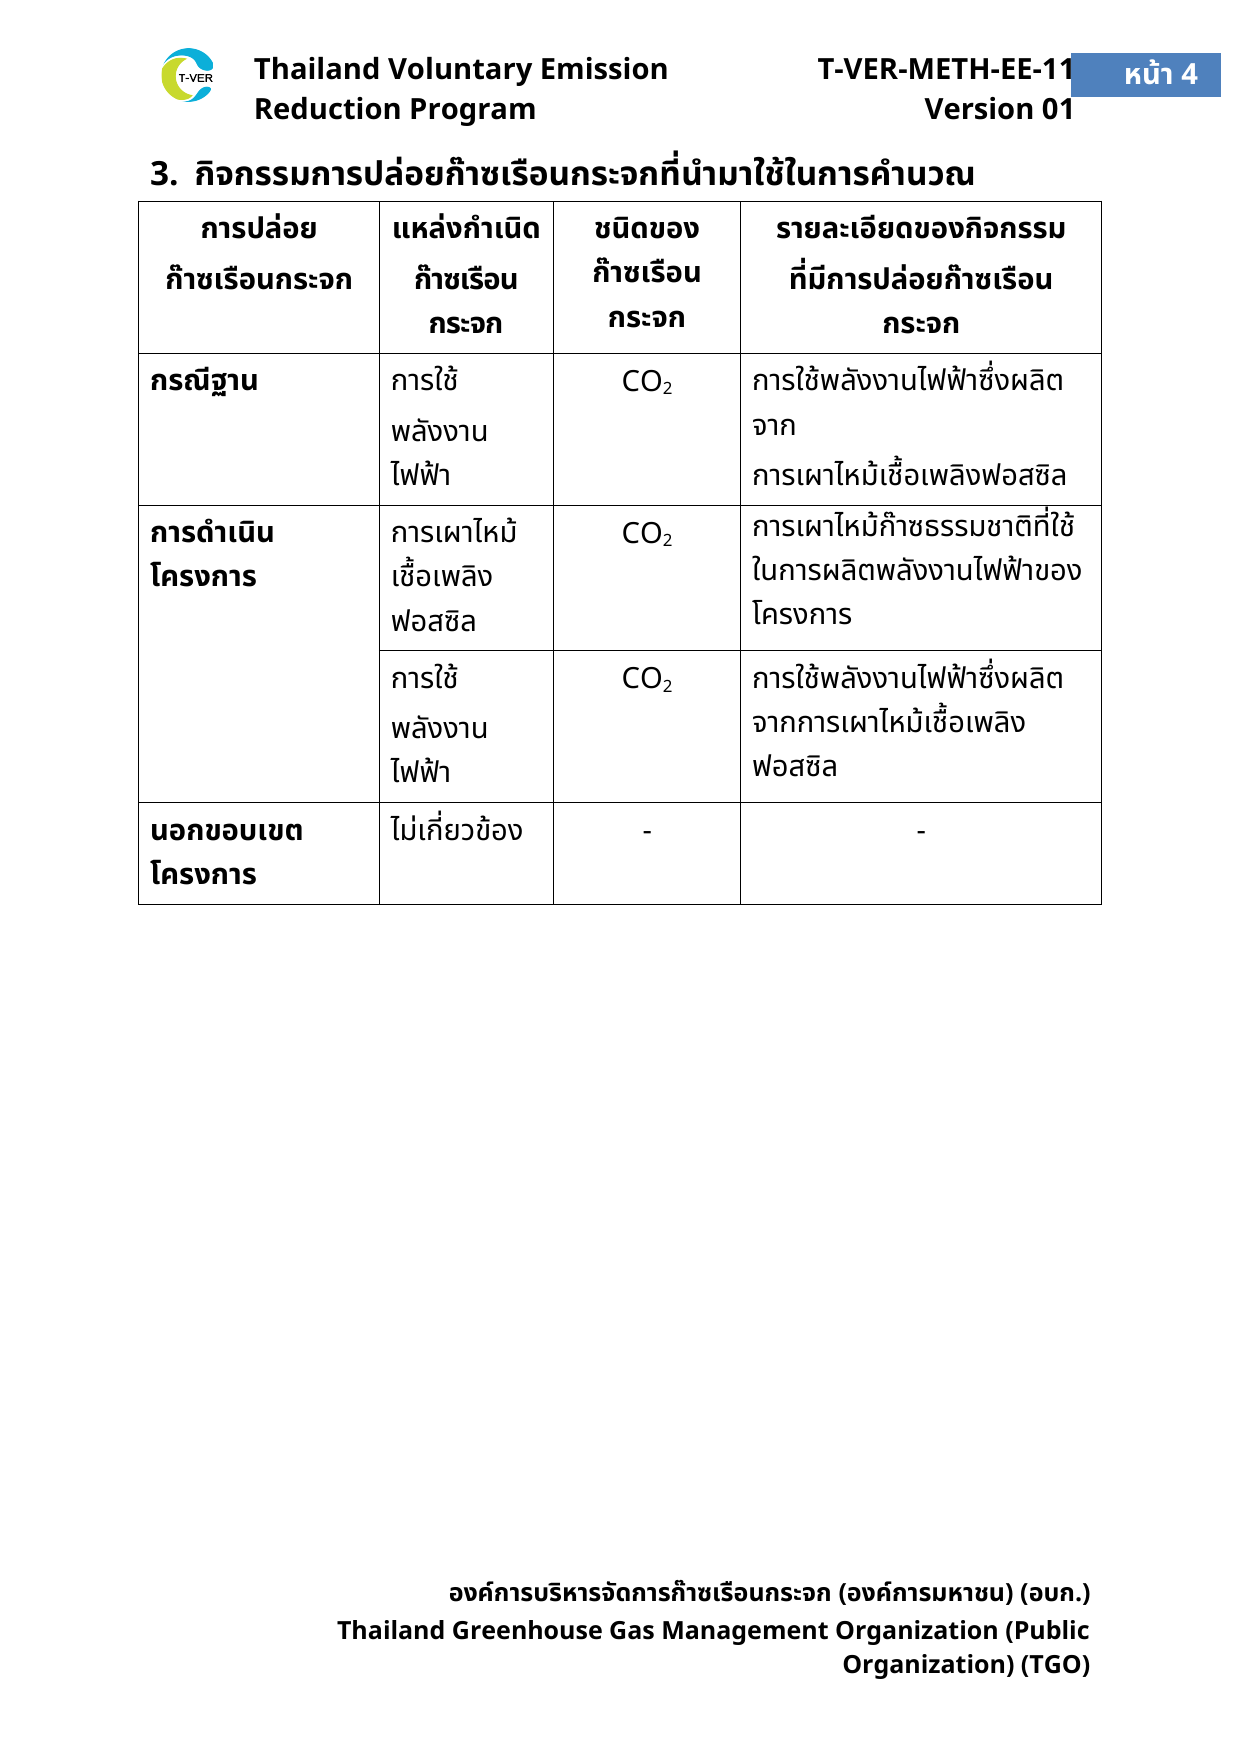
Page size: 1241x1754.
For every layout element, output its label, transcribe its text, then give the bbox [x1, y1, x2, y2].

table_cell การใช้พลังงานไฟฟ้าซึ่งผลิตจาก การเผาไหม้เชื้อเพลิงฟอสซิล [741, 354, 1101, 504]
table_header แหล่งกำเนิด ก๊าซเรือนกระจก [380, 202, 553, 353]
table_cell ไม่เกี่ยวข้อง [380, 803, 553, 904]
table_cell CO2 [554, 651, 740, 802]
table_cell - [554, 803, 740, 904]
table_cell นอกขอบเขตโครงการ [139, 803, 379, 904]
table_header ชนิดของ ก๊าซเรือนกระจก [554, 202, 740, 353]
picture [197, 48, 213, 60]
table_cell การเผาไหม้ก๊าซธรรมชาติที่ใช้ในการผลิตพลังงานไฟฟ้าของโครงการ [741, 506, 1101, 650]
table_cell การใช้ พลังงานไฟฟ้า [380, 354, 553, 504]
table_header การปล่อย ก๊าซเรือนกระจก [139, 202, 379, 353]
list กิจกรรมการปล่อยก๊าซเรือนกระจกที่นำมาใช้ในการคำนวณ [150, 150, 1090, 201]
picture [161, 48, 213, 102]
table_cell การเผาไหม้เชื้อเพลิงฟอสซิล [380, 506, 553, 650]
table_cell การดำเนินโครงการ [139, 506, 379, 802]
table_cell กรณีฐาน [139, 354, 379, 504]
table_cell CO2 [554, 354, 740, 504]
table_cell การใช้พลังงานไฟฟ้าซึ่งผลิตจากการเผาไหม้เชื้อเพลิงฟอสซิล [741, 651, 1101, 802]
table_header รายละเอียดของกิจกรรม ที่มีการปล่อยก๊าซเรือนกระจก [741, 202, 1101, 353]
table_cell CO2 [554, 506, 740, 650]
table_cell - [741, 803, 1101, 904]
table_cell การใช้ พลังงานไฟฟ้า [380, 651, 553, 802]
